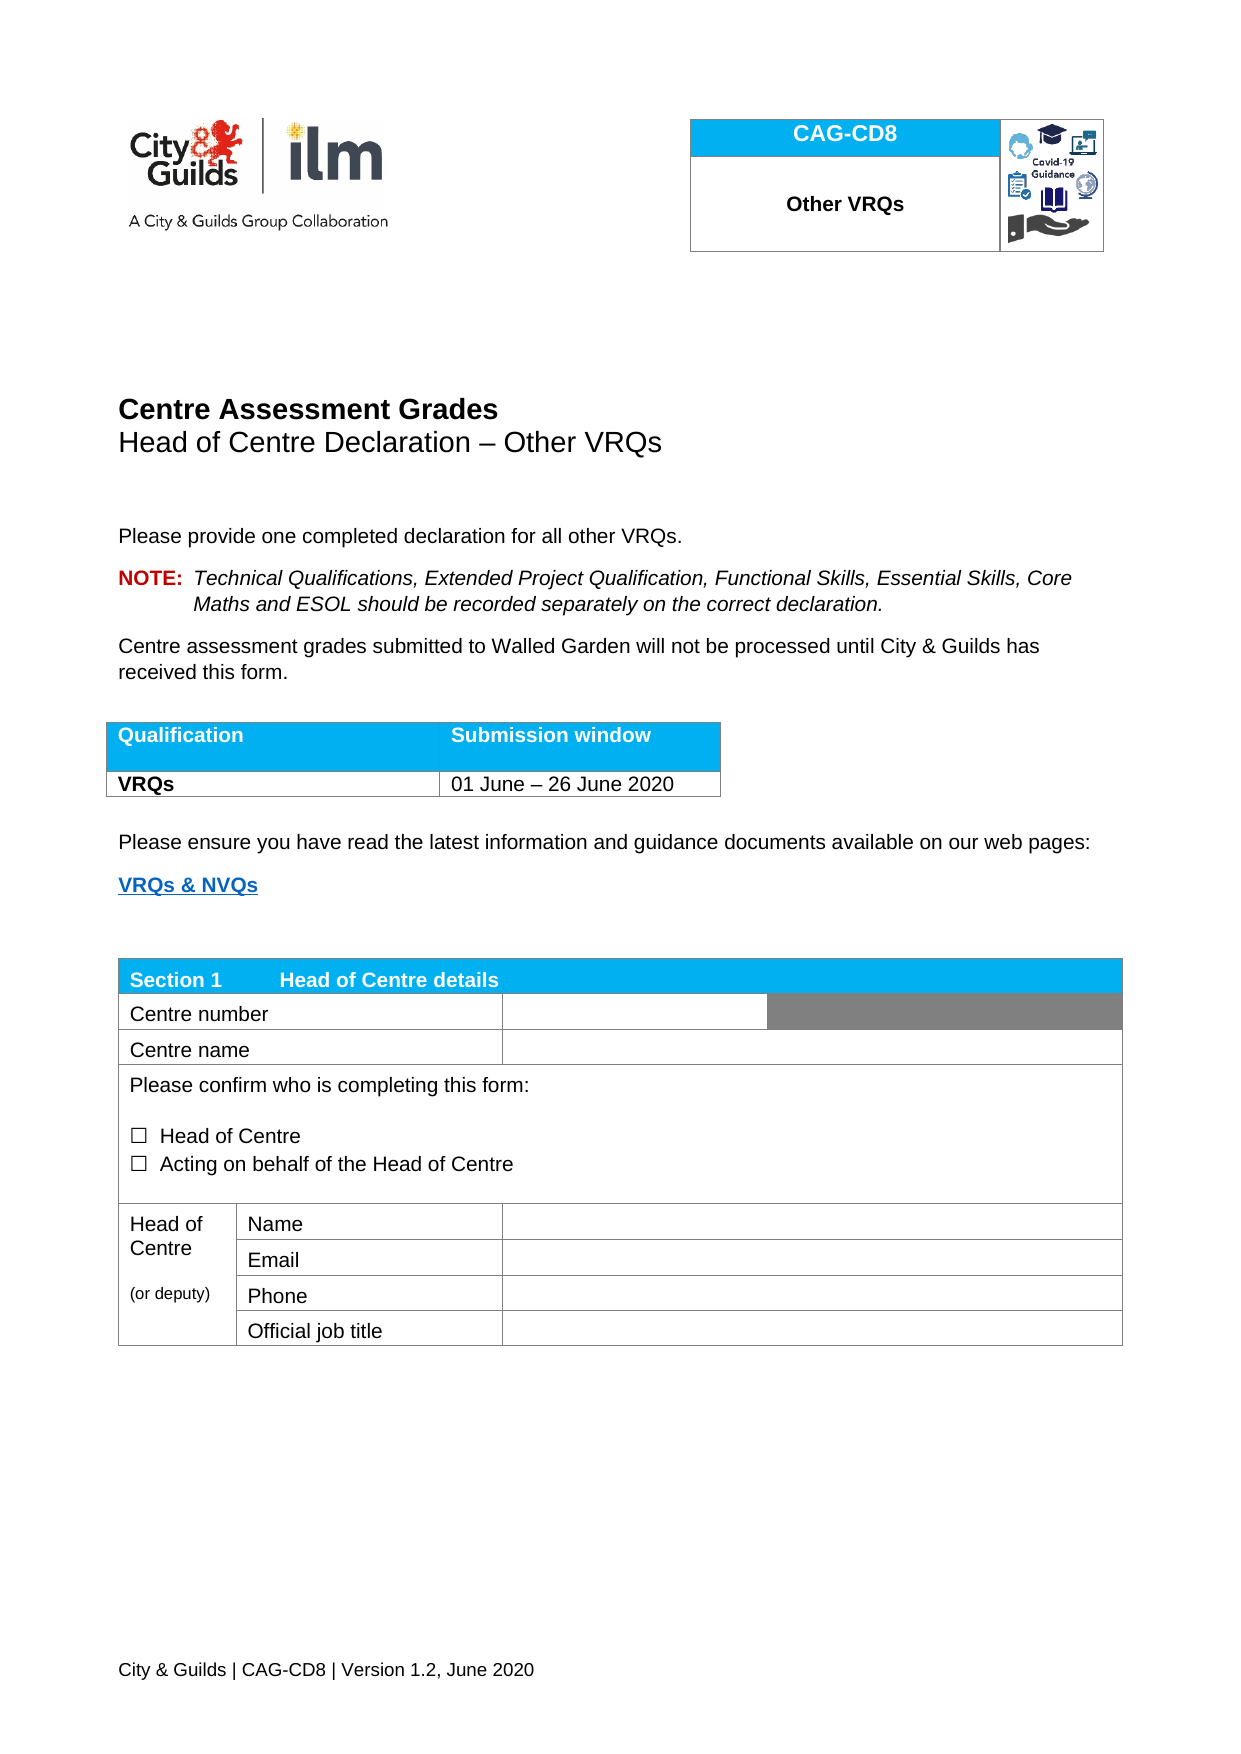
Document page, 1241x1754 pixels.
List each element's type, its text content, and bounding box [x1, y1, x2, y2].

table_cell Email [237, 1240, 502, 1275]
text Please provide one completed declaration for all other VRQs. [118, 523, 1122, 547]
table_cell 01 June – 26 June 2020 [440, 772, 720, 796]
table_cell Other VRQs [691, 157, 999, 251]
table_header Qualification [107, 723, 439, 771]
table_cell Please confirm who is completing this form: Head of Centre Acting on behalf of the Head of Centre [119, 1065, 1122, 1203]
text Centre assessment grades submitted to Walled Garden will not be processed until City & Guilds has received this form. [118, 634, 1122, 684]
table_header Submission window [440, 723, 720, 771]
table_cell [503, 994, 767, 1029]
table_cell [503, 1311, 1122, 1345]
table_cell [503, 1030, 1122, 1064]
table_cell Head of Centre (or deputy) [119, 1204, 236, 1345]
text Please ensure you have read the latest information and guidance documents available on our web pages: [118, 830, 1122, 854]
table_cell Centre number [119, 994, 502, 1029]
table_cell Official job title [237, 1311, 502, 1345]
table_cell VRQs [107, 772, 439, 796]
table_cell Phone [237, 1276, 502, 1310]
picture [128, 118, 388, 233]
table_cell [503, 1276, 1122, 1310]
table_header Section 1 Head of Centre details [119, 959, 1122, 993]
picture [1005, 123, 1098, 248]
table_header [1001, 120, 1103, 251]
text Centre Assessment Grades [118, 392, 1122, 426]
table_cell Centre name [119, 1030, 502, 1064]
table_cell [768, 994, 1122, 1029]
table_cell [503, 1240, 1122, 1275]
text Head of Centre Declaration – Other VRQs [118, 426, 1122, 459]
table_header CAG-CD8 [691, 120, 999, 156]
table_cell [503, 1204, 1122, 1238]
text VRQs & NVQs [118, 873, 1122, 897]
table_cell Name [237, 1204, 502, 1238]
text NOTE: Technical Qualifications, Extended Project Qualification, Functional Skills, Essential Skills, Core Maths and ESOL should be recorded separately on the correct declaration. [118, 566, 1122, 616]
